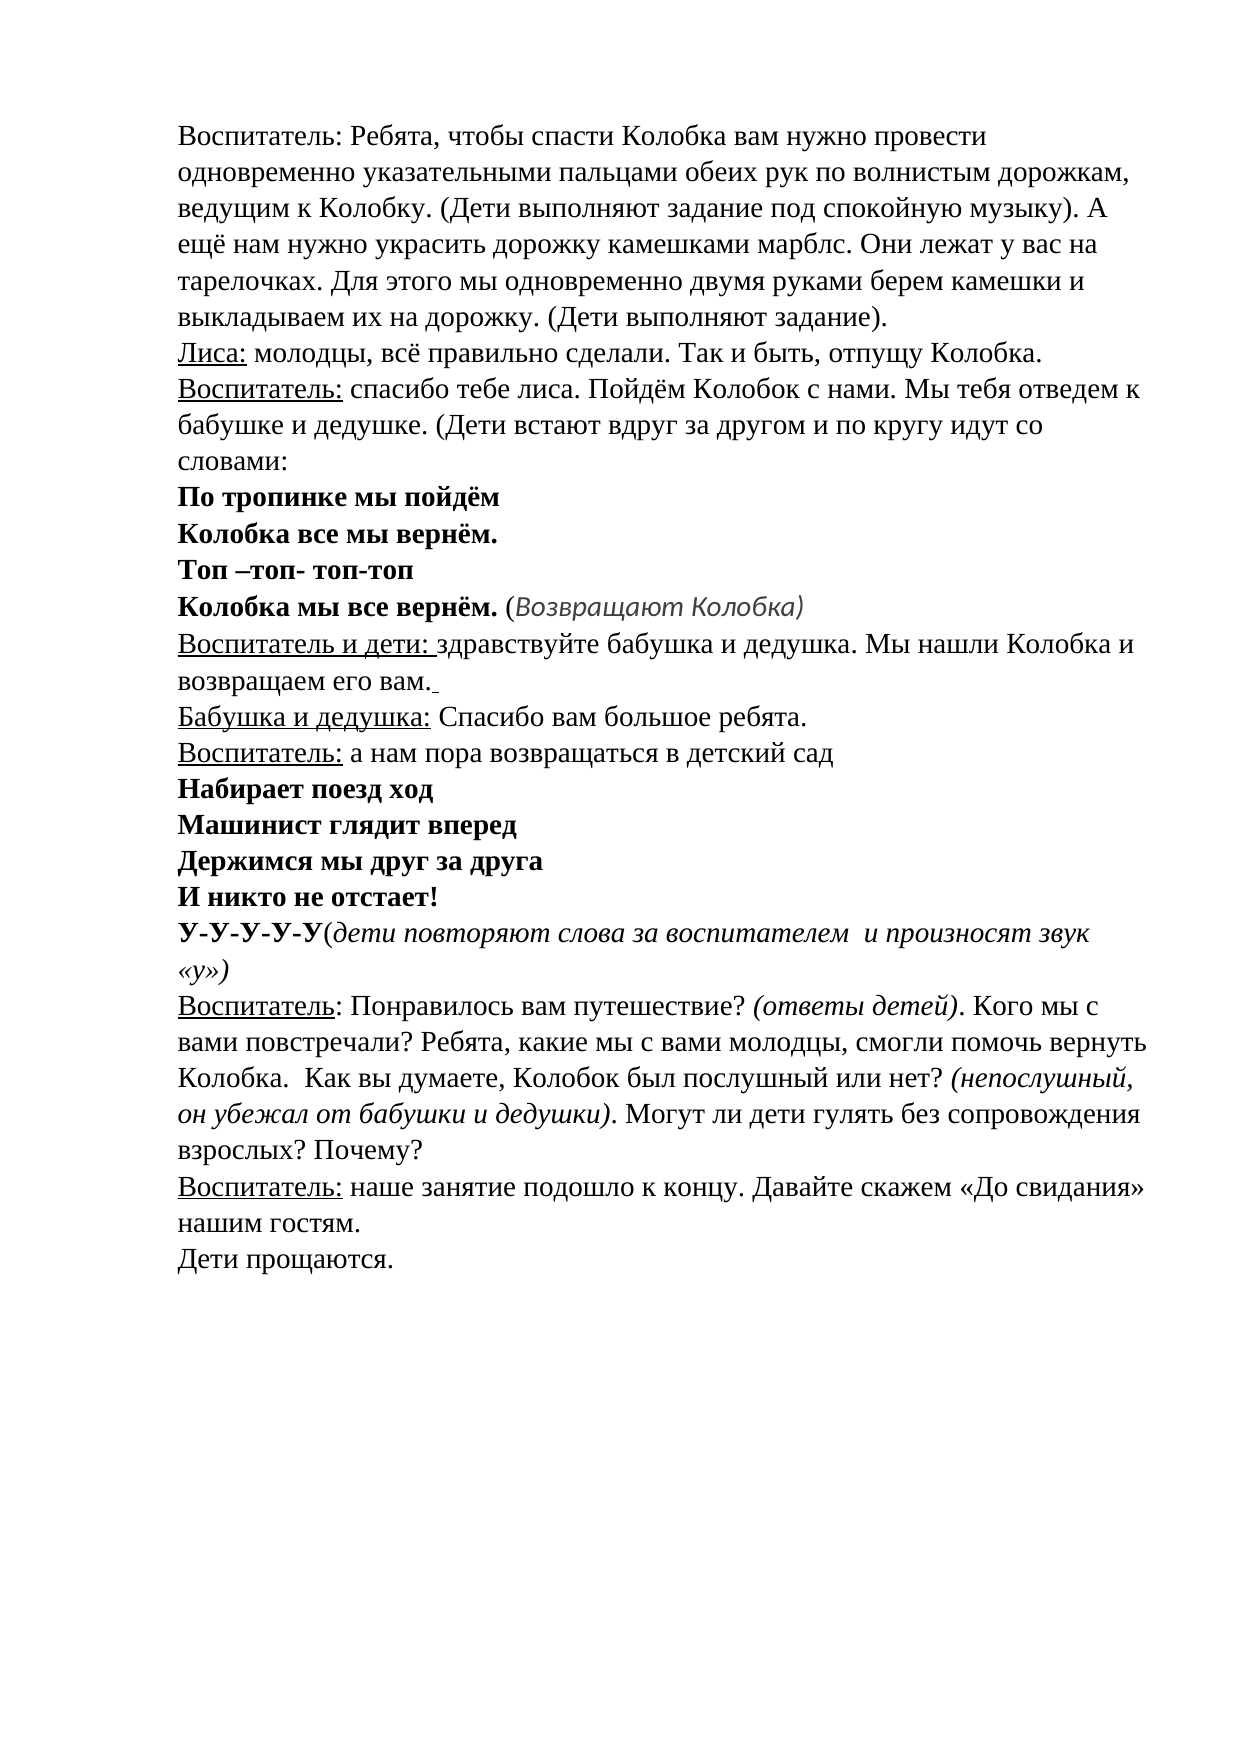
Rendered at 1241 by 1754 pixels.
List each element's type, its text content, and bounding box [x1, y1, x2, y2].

text И никто не отстает! [177, 879, 1152, 913]
text Лиса: молодцы, всё правильно сделали. Так и быть, отпущу Колобка. [177, 335, 1152, 368]
text Машинист глядит вперед [177, 807, 1152, 841]
text Колобка все мы вернём. [177, 516, 1152, 549]
text Колобка мы все вернём. (Возвращают Колобка) [177, 588, 1152, 624]
text Воспитатель: Ребята, чтобы спасти Колобка вам нужно провести одновременно указательными пальцами обеих рук по волнистым дорожкам, ведущим к Колобку. (Дети выполняют задание под спокойную музыку). А ещё нам нужно украсить дорожку камешками марблс. Они лежат у вас на тарелочках. Для этого мы одновременно двумя руками берем камешки и выкладываем их на дорожку. (Дети выполняют задание). [177, 118, 1152, 332]
text Воспитатель: а нам пора возвращаться в детский сад [177, 735, 1152, 768]
text По тропинке мы пойдём [177, 479, 1152, 513]
text Воспитатель: Понравилось вам путешествие? (ответы детей). Кого мы с вами повстречали? Ребята, какие мы с вами молодцы, смогли помочь вернуть Колобка. Как вы думаете, Колобок был послушный или нет? (непослушный, он убежал от бабушки и дедушки). Могут ли дети гулять без сопровождения взрослых? Почему? [177, 988, 1152, 1166]
text Воспитатель: спасибо тебе лиса. Пойдём Колобок с нами. Мы тебя отведем к бабушке и дедушке. (Дети встают вдруг за другом и по кругу идут со словами: [177, 371, 1152, 477]
text Воспитатель и дети: здравствуйте бабушка и дедушка. Мы нашли Колобка и возвращаем его вам. [177, 626, 1152, 696]
text Держимся мы друг за друга [177, 843, 1152, 877]
text Бабушка и дедушка: Спасибо вам большое ребята. [177, 699, 1152, 732]
text У-У-У-У-У(дети повторяют слова за воспитателем и произносят звук «у») [177, 916, 1152, 985]
text Дети прощаются. [177, 1241, 1152, 1274]
text Воспитатель: наше занятие подошло к концу. Давайте скажем «До свидания» нашим гостям. [177, 1169, 1152, 1238]
text Топ –топ- топ-топ [177, 552, 1152, 585]
text Набирает поезд ход [177, 771, 1152, 804]
